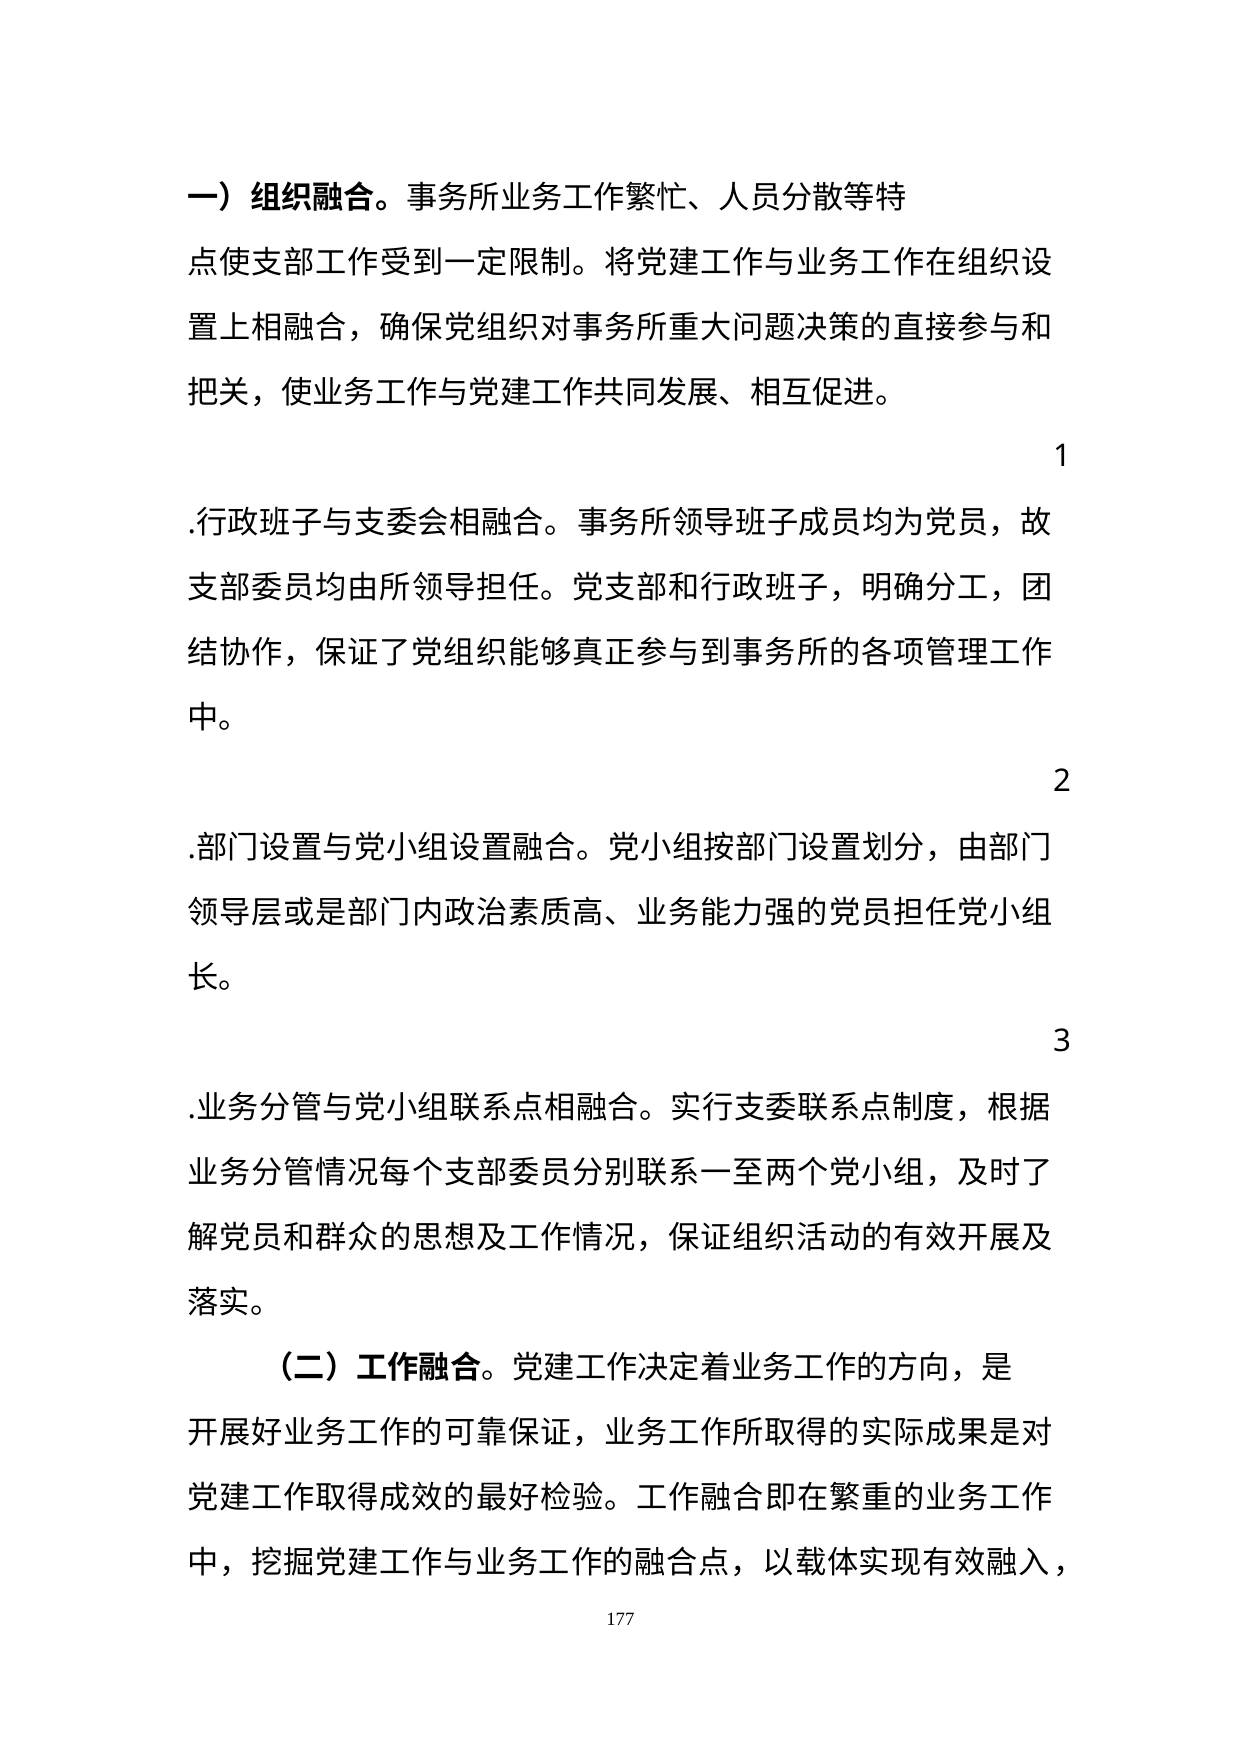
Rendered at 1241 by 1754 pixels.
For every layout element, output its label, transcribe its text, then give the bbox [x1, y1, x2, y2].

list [187, 162, 1053, 227]
list 2.部门设置与党小组设置融合。党小组按部门设置划分，由部门领导层或是部门内政治素质高、业务能力强的党员担任党小组长。 [187, 747, 1053, 1007]
list 3.业务分管与党小组联系点相融合。实行支委联系点制度，根据业务分管情况每个支部委员分别联系一至两个党小组，及时了解党员和群众的思想及工作情况，保证组织活动的有效开展及落实。 [187, 1007, 1053, 1332]
list （二）工作融合。党建工作决定着业务工作的方向，是 [262, 1332, 1053, 1397]
list 1.行政班子与支委会相融合。事务所领导班子成员均为党员，故支部委员均由所领导担任。党支部和行政班子，明确分工，团结协作，保证了党组织能够真正参与到事务所的各项管理工作中。 [187, 422, 1053, 747]
list 点使支部工作受到一定限制。将党建工作与业务工作在组织设置上相融合，确保党组织对事务所重大问题决策的直接参与和把关，使业务工作与党建工作共同发展、相互促进。 [187, 227, 1053, 422]
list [187, 1397, 1053, 1592]
